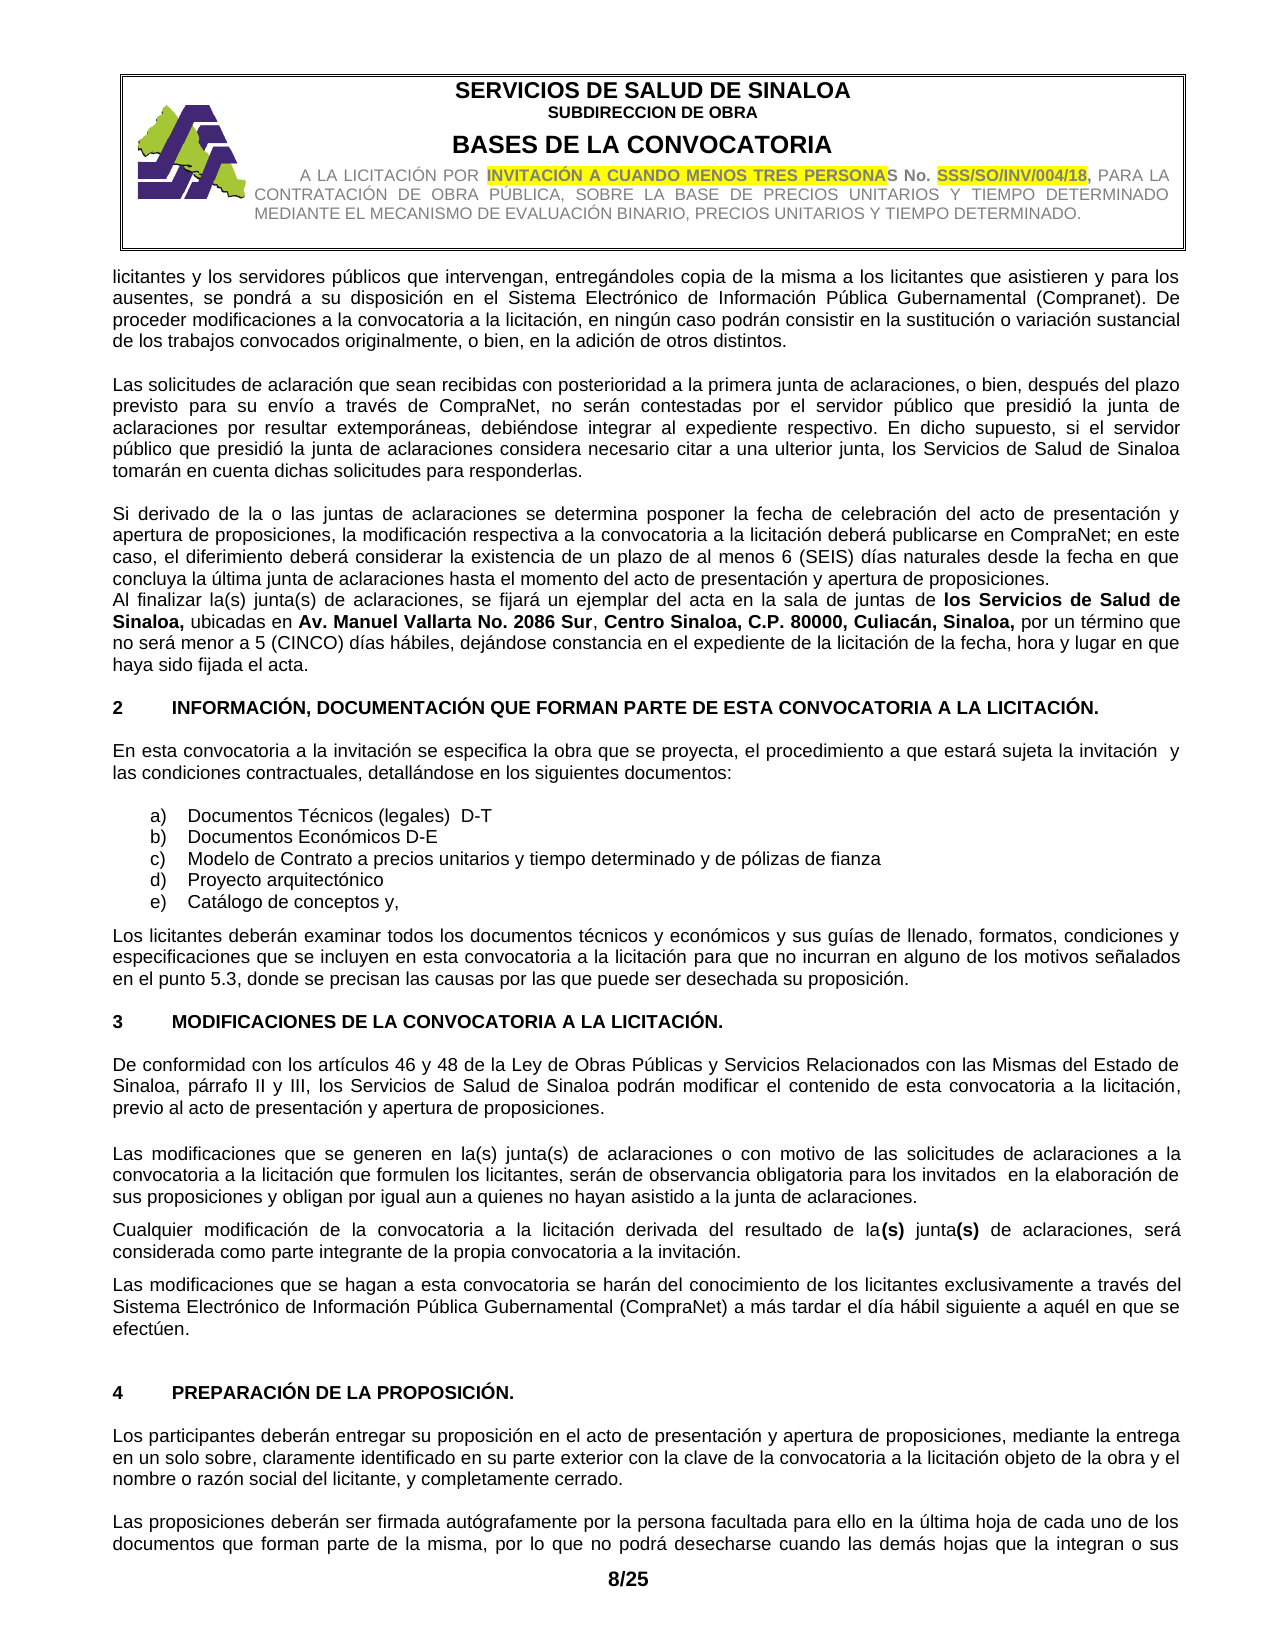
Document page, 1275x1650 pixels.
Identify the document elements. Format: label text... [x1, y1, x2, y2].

text Al finalizar la(s) junta(s) de aclaraciones, se fijará un ejemplar del acta en la sala de juntas de los Servicios de Salud de Sinaloa, ubicadas en Av. Manuel Vallarta No. 2086 Sur, Centro Sinaloa, C.P. 80000, Culiacán, Sinaloa, por un término que no será menor a 5 (CINCO) días hábiles, dejándose constancia en el expediente de la licitación de la fecha, hora y lugar en que haya sido fijada el acta. [112, 589, 1181, 675]
text Los participantes deberán entregar su proposición en el acto de presentación y apertura de proposiciones, mediante la entrega en un solo sobre, claramente identificado en su parte exterior con la clave de la convocatoria a la licitación objeto de la obra y el nombre o razón social del licitante, y completamente cerrado. [112, 1425, 1181, 1490]
list Modelo de Contrato a precios unitarios y tiempo determinado y de pólizas de fianza [150, 848, 1181, 869]
text Las modificaciones que se generen en la(s) junta(s) de aclaraciones o con motivo de las solicitudes de aclaraciones a la convocatoria a la licitación que formulen los licitantes, serán de observancia obligatoria para los invitados en la elaboración de sus proposiciones y obligan por igual aun a quienes no hayan asistido a la junta de aclaraciones. [112, 1142, 1181, 1207]
text 4 PREPARACIÓN DE LA PROPOSICIÓN. [112, 1382, 1143, 1403]
list Documentos Técnicos (legales) D-T [150, 804, 1181, 826]
text En esta convocatoria a la invitación se especifica la obra que se proyecta, el procedimiento a que estará sujeta la invitación y las condiciones contractuales, detallándose en los siguientes documentos: [112, 740, 1181, 783]
list Proyecto arquitectónico [150, 869, 1181, 891]
text 2 INFORMACIÓN, DOCUMENTACIÓN QUE FORMAN PARTE DE ESTA CONVOCATORIA A LA LICITACIÓN. [112, 697, 1143, 718]
text Los licitantes deberán examinar todos los documentos técnicos y económicos y sus guías de llenado, formatos, condiciones y especificaciones que se incluyen en esta convocatoria a la licitación para que no incurran en alguno de los motivos señalados en el punto 5.3, donde se precisan las causas por las que puede ser desechada su proposición. [112, 924, 1181, 989]
text Las solicitudes de aclaración que sean recibidas con posterioridad a la primera junta de aclaraciones, o bien, después del plazo previsto para su envío a través de CompraNet, no serán contestadas por el servidor público que presidió la junta de aclaraciones por resultar extemporáneas, debiéndose integrar al expediente respectivo. En dicho supuesto, si el servidor público que presidió la junta de aclaraciones considera necesario citar a una ulterior junta, los Servicios de Salud de Sinaloa tomarán en cuenta dichas solicitudes para responderlas. [112, 373, 1181, 481]
text Si derivado de la o las juntas de aclaraciones se determina posponer la fecha de celebración del acto de presentación y apertura de proposiciones, la modificación respectiva a la convocatoria a la licitación deberá publicarse en CompraNet; en este caso, el diferimiento deberá considerar la existencia de un plazo de al menos 6 (SEIS) días naturales desde la fecha en que concluya la última junta de aclaraciones hasta el momento del acto de presentación y apertura de proposiciones. [112, 503, 1181, 589]
text De conformidad con los artículos 46 y 48 de la Ley de Obras Públicas y Servicios Relacionados con las Mismas del Estado de Sinaloa, párrafo II y III, los Servicios de Salud de Sinaloa podrán modificar el contenido de esta convocatoria a la licitación, previo al acto de presentación y apertura de proposiciones. [112, 1054, 1181, 1118]
list Catálogo de conceptos y, [150, 891, 1181, 912]
picture [137, 105, 246, 199]
list Documentos Económicos D-E [150, 826, 1181, 848]
text Cualquier modificación de la convocatoria a la licitación derivada del resultado de la(s) junta(s) de aclaraciones, será considerada como parte integrante de la propia convocatoria a la invitación. [112, 1219, 1181, 1262]
text Las modificaciones que se hagan a esta convocatoria se harán del conocimiento de los licitantes exclusivamente a través del Sistema Electrónico de Información Pública Gubernamental (CompraNet) a más tardar el día hábil siguiente a aquél en que se efectúen. [112, 1274, 1181, 1339]
text 3 MODIFICACIONES DE LA CONVOCATORIA A LA LICITACIÓN. [112, 1011, 1143, 1032]
